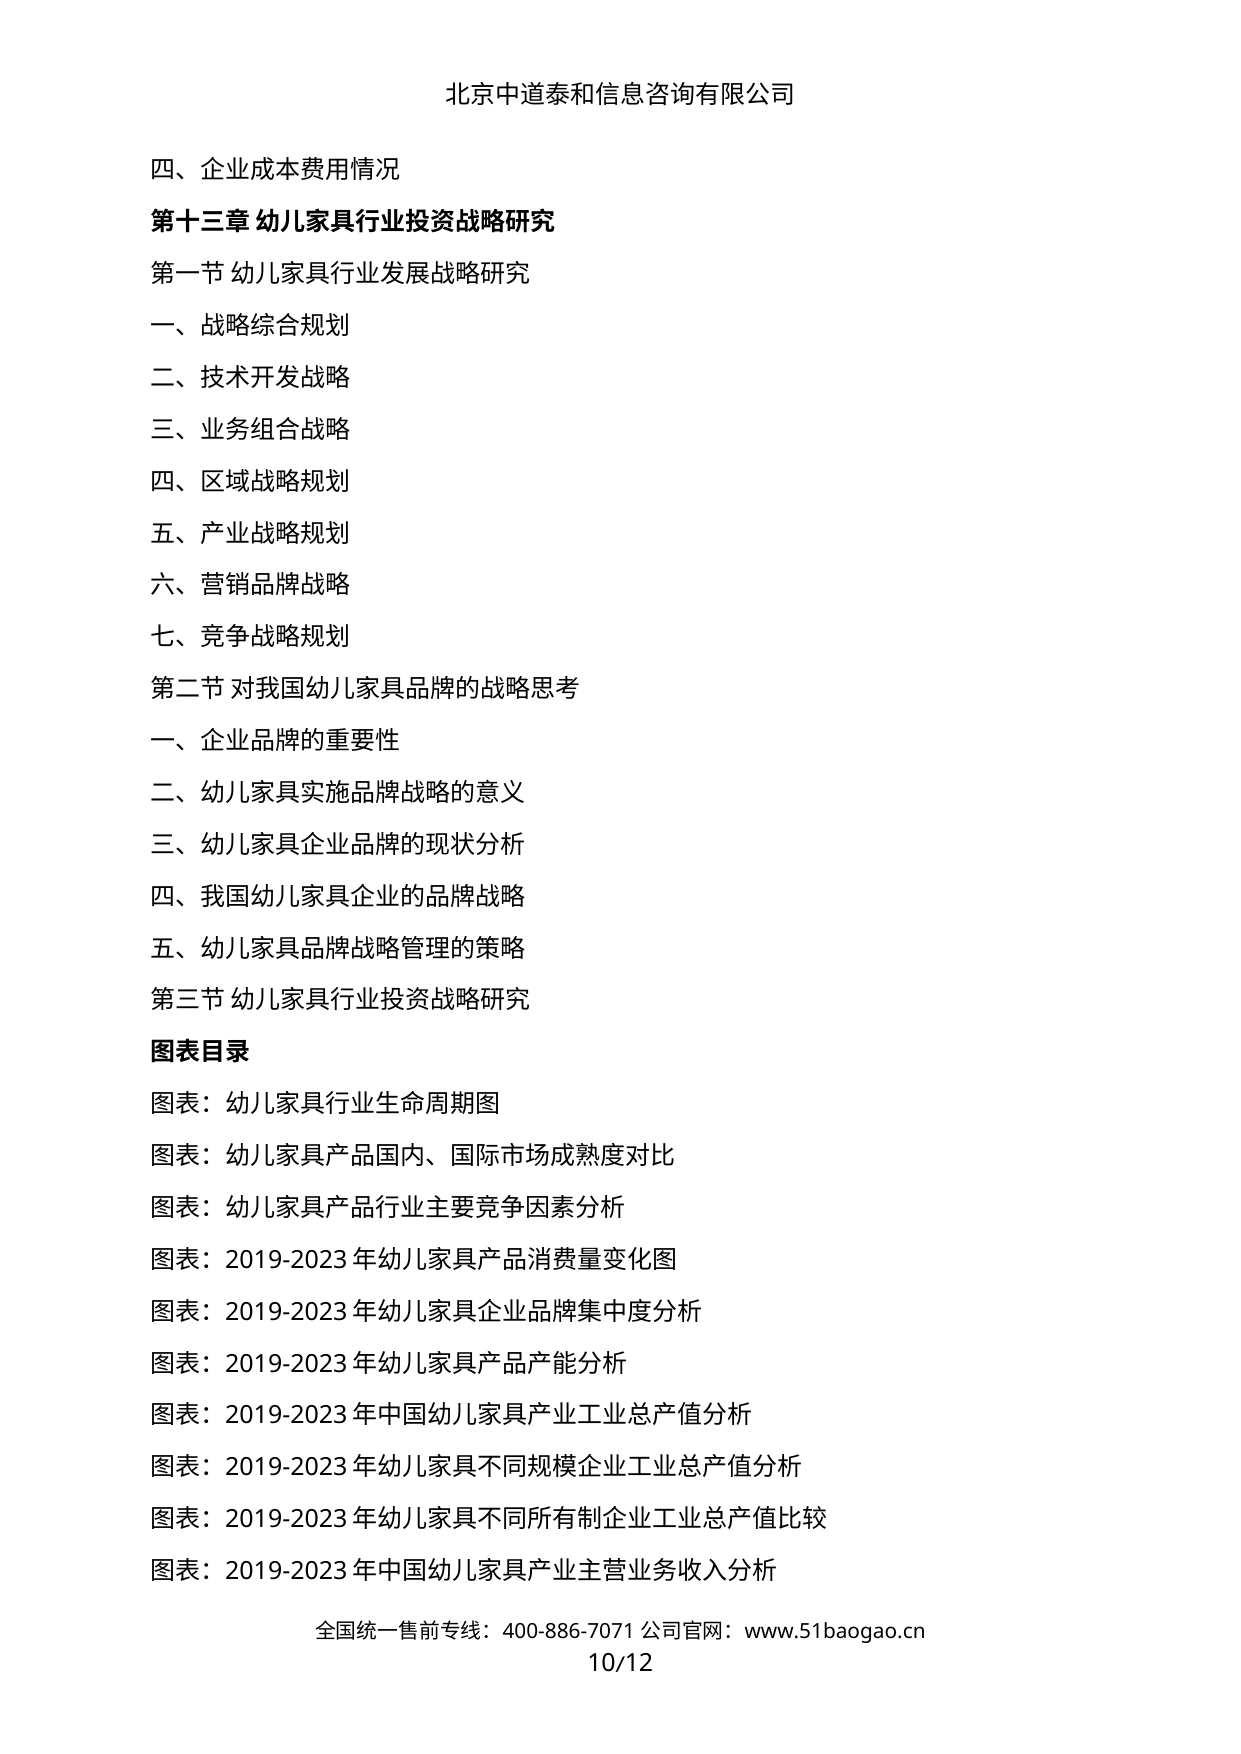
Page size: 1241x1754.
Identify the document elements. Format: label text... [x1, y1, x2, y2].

text 七、竞争战略规划 [150, 617, 1090, 653]
text 第一节 幼儿家具行业发展战略研究 [150, 254, 1090, 290]
text 图表：幼儿家具产品行业主要竞争因素分析 [150, 1187, 1090, 1224]
text 第三节 幼儿家具行业投资战略研究 [150, 980, 1090, 1016]
text 图表：2019-2023年中国幼儿家具产业主营业务收入分析 [150, 1551, 1090, 1587]
text 图表：2019-2023年中国幼儿家具产业工业总产值分析 [150, 1395, 1090, 1431]
text 图表：2019-2023年幼儿家具产品产能分析 [150, 1343, 1090, 1379]
text 二、技术开发战略 [150, 357, 1090, 394]
text 五、幼儿家具品牌战略管理的策略 [150, 928, 1090, 964]
text 图表目录 [150, 1032, 1090, 1068]
text 一、战略综合规划 [150, 306, 1090, 342]
text 三、幼儿家具企业品牌的现状分析 [150, 824, 1090, 861]
text 三、业务组合战略 [150, 409, 1090, 446]
text 图表：2019-2023年幼儿家具不同规模企业工业总产值分析 [150, 1447, 1090, 1483]
text 四、我国幼儿家具企业的品牌战略 [150, 876, 1090, 912]
text 图表：2019-2023年幼儿家具产品消费量变化图 [150, 1239, 1090, 1276]
text 图表：幼儿家具产品国内、国际市场成熟度对比 [150, 1136, 1090, 1172]
text 第二节 对我国幼儿家具品牌的战略思考 [150, 669, 1090, 705]
text 第十三章 幼儿家具行业投资战略研究 [150, 202, 1090, 238]
text 一、企业品牌的重要性 [150, 721, 1090, 757]
text 图表：幼儿家具行业生命周期图 [150, 1084, 1090, 1120]
text 图表：2019-2023年幼儿家具不同所有制企业工业总产值比较 [150, 1499, 1090, 1535]
text 五、产业战略规划 [150, 513, 1090, 549]
text 六、营销品牌战略 [150, 565, 1090, 601]
text 图表：2019-2023年幼儿家具企业品牌集中度分析 [150, 1291, 1090, 1327]
text 四、区域战略规划 [150, 461, 1090, 497]
text 二、幼儿家具实施品牌战略的意义 [150, 772, 1090, 809]
text 四、企业成本费用情况 [150, 150, 1090, 186]
